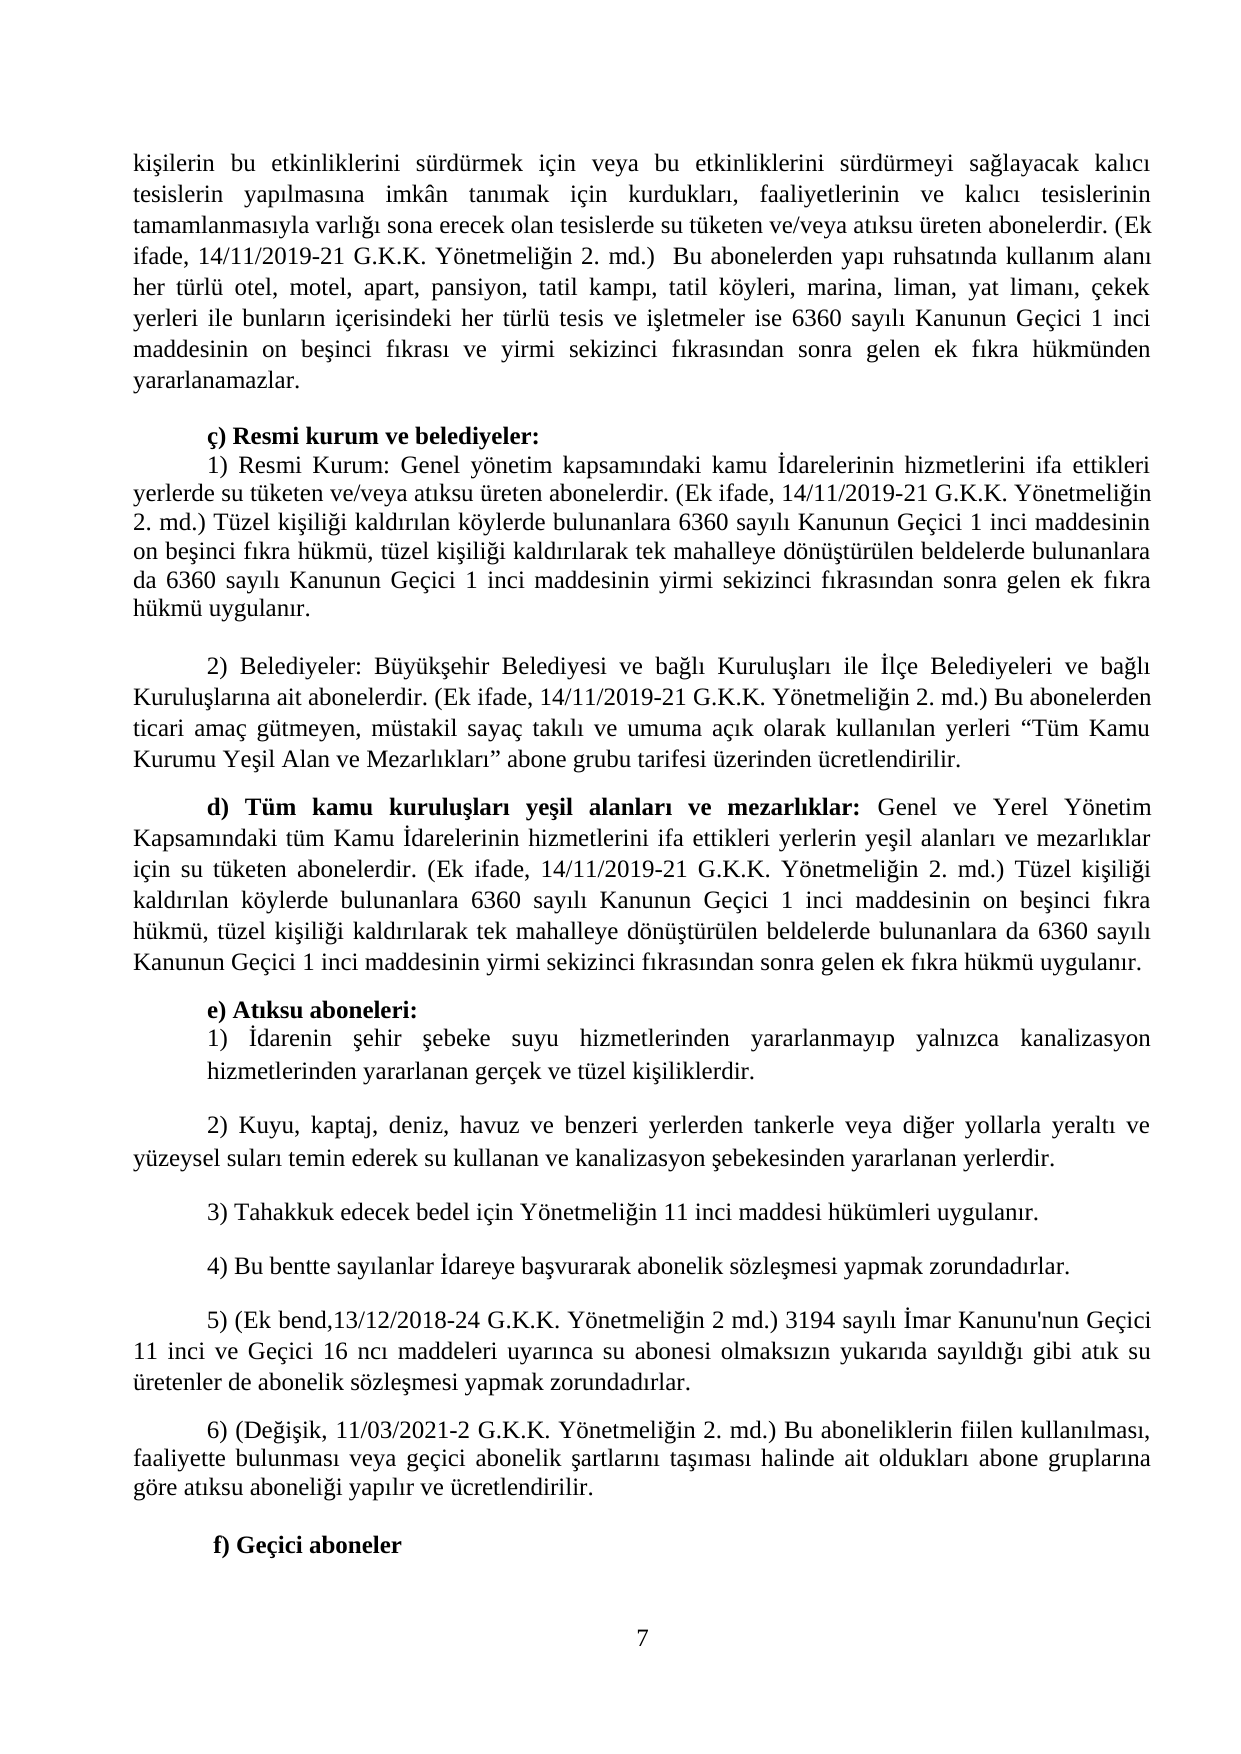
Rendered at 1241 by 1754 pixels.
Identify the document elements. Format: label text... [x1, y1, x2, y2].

text e) Atıksu aboneleri: [133, 995, 1152, 1023]
text 1) Resmi Kurum: Genel yönetim kapsamındaki kamu İdarelerinin hizmetlerini ifa ettikleri yerlerde su tüketen ve/veya atıksu üreten abonelerdir. (Ek ifade, 14/11/2019-21 G.K.K. Yönetmeliğin 2. md.) Tüzel kişiliği kaldırılan köylerde bulunanlara 6360 sayılı Kanunun Geçici 1 inci maddesinin on beşinci fıkra hükmü, tüzel kişiliği kaldırılarak tek mahalleye dönüştürülen beldelerde bulunanlara da 6360 sayılı Kanunun Geçici 1 inci maddesinin yirmi sekizinci fıkrasından sonra gelen ek fıkra hükmü uygulanır. [133, 450, 1152, 622]
text ç) Resmi kurum ve belediyeler: [133, 421, 1152, 450]
text f) Geçici aboneler [133, 1530, 1152, 1558]
text 3) Tahakkuk edecek bedel için Yönetmeliğin 11 inci maddesi hükümleri uygulanır. [207, 1197, 1152, 1226]
text d) Tüm kamu kuruluşları yeşil alanları ve mezarlıklar: Genel ve Yerel Yönetim Kapsamındaki tüm Kamu İdarelerinin hizmetlerini ifa ettikleri yerlerin yeşil alanları ve mezarlıklar için su tüketen abonelerdir. (Ek ifade, 14/11/2019-21 G.K.K. Yönetmeliğin 2. md.) Tüzel kişiliği kaldırılan köylerde bulunanlara 6360 sayılı Kanunun Geçici 1 inci maddesinin on beşinci fıkra hükmü, tüzel kişiliği kaldırılarak tek mahalleye dönüştürülen beldelerde bulunanlara da 6360 sayılı Kanunun Geçici 1 inci maddesinin yirmi sekizinci fıkrasından sonra gelen ek fıkra hükmü uygulanır. [133, 792, 1152, 976]
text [133, 148, 1152, 394]
text 2) Kuyu, kaptaj, deniz, havuz ve benzeri yerlerden tankerle veya diğer yollarla yeraltı ve yüzeysel suları temin ederek su kullanan ve kanalizasyon şebekesinden yararlanan yerlerdir. [133, 1110, 1152, 1172]
text 4) Bu bentte sayılanlar İdareye başvurarak abonelik sözleşmesi yapmak zorundadırlar. [207, 1251, 1152, 1280]
text 6) (Değişik, 11/03/2021-2 G.K.K. Yönetmeliğin 2. md.) Bu aboneliklerin fiilen kullanılması, faaliyette bulunması veya geçici abonelik şartlarını taşıması halinde ait oldukları abone gruplarına göre atıksu aboneliği yapılır ve ücretlendirilir. [133, 1415, 1152, 1501]
text 2) Belediyeler: Büyükşehir Belediyesi ve bağlı Kuruluşları ile İlçe Belediyeleri ve bağlı Kuruluşlarına ait abonelerdir. (Ek ifade, 14/11/2019-21 G.K.K. Yönetmeliğin 2. md.) Bu abonelerden ticari amaç gütmeyen, müstakil sayaç takılı ve umuma açık olarak kullanılan yerleri “Tüm Kamu Kurumu Yeşil Alan ve Mezarlıkları” abone grubu tarifesi üzerinden ücretlendirilir. [133, 651, 1152, 773]
text 5) (Ek bend,13/12/2018-24 G.K.K. Yönetmeliğin 2 md.) 3194 sayılı İmar Kanunu'nun Geçici 11 inci ve Geçici 16 ncı maddeleri uyarınca su abonesi olmaksızın yukarıda sayıldığı gibi atık su üretenler de abonelik sözleşmesi yapmak zorundadırlar. [133, 1305, 1152, 1396]
text 1) İdarenin şehir şebeke suyu hizmetlerinden yararlanmayıp yalnızca kanalizasyon hizmetlerinden yararlanan gerçek ve tüzel kişiliklerdir. [207, 1023, 1152, 1085]
